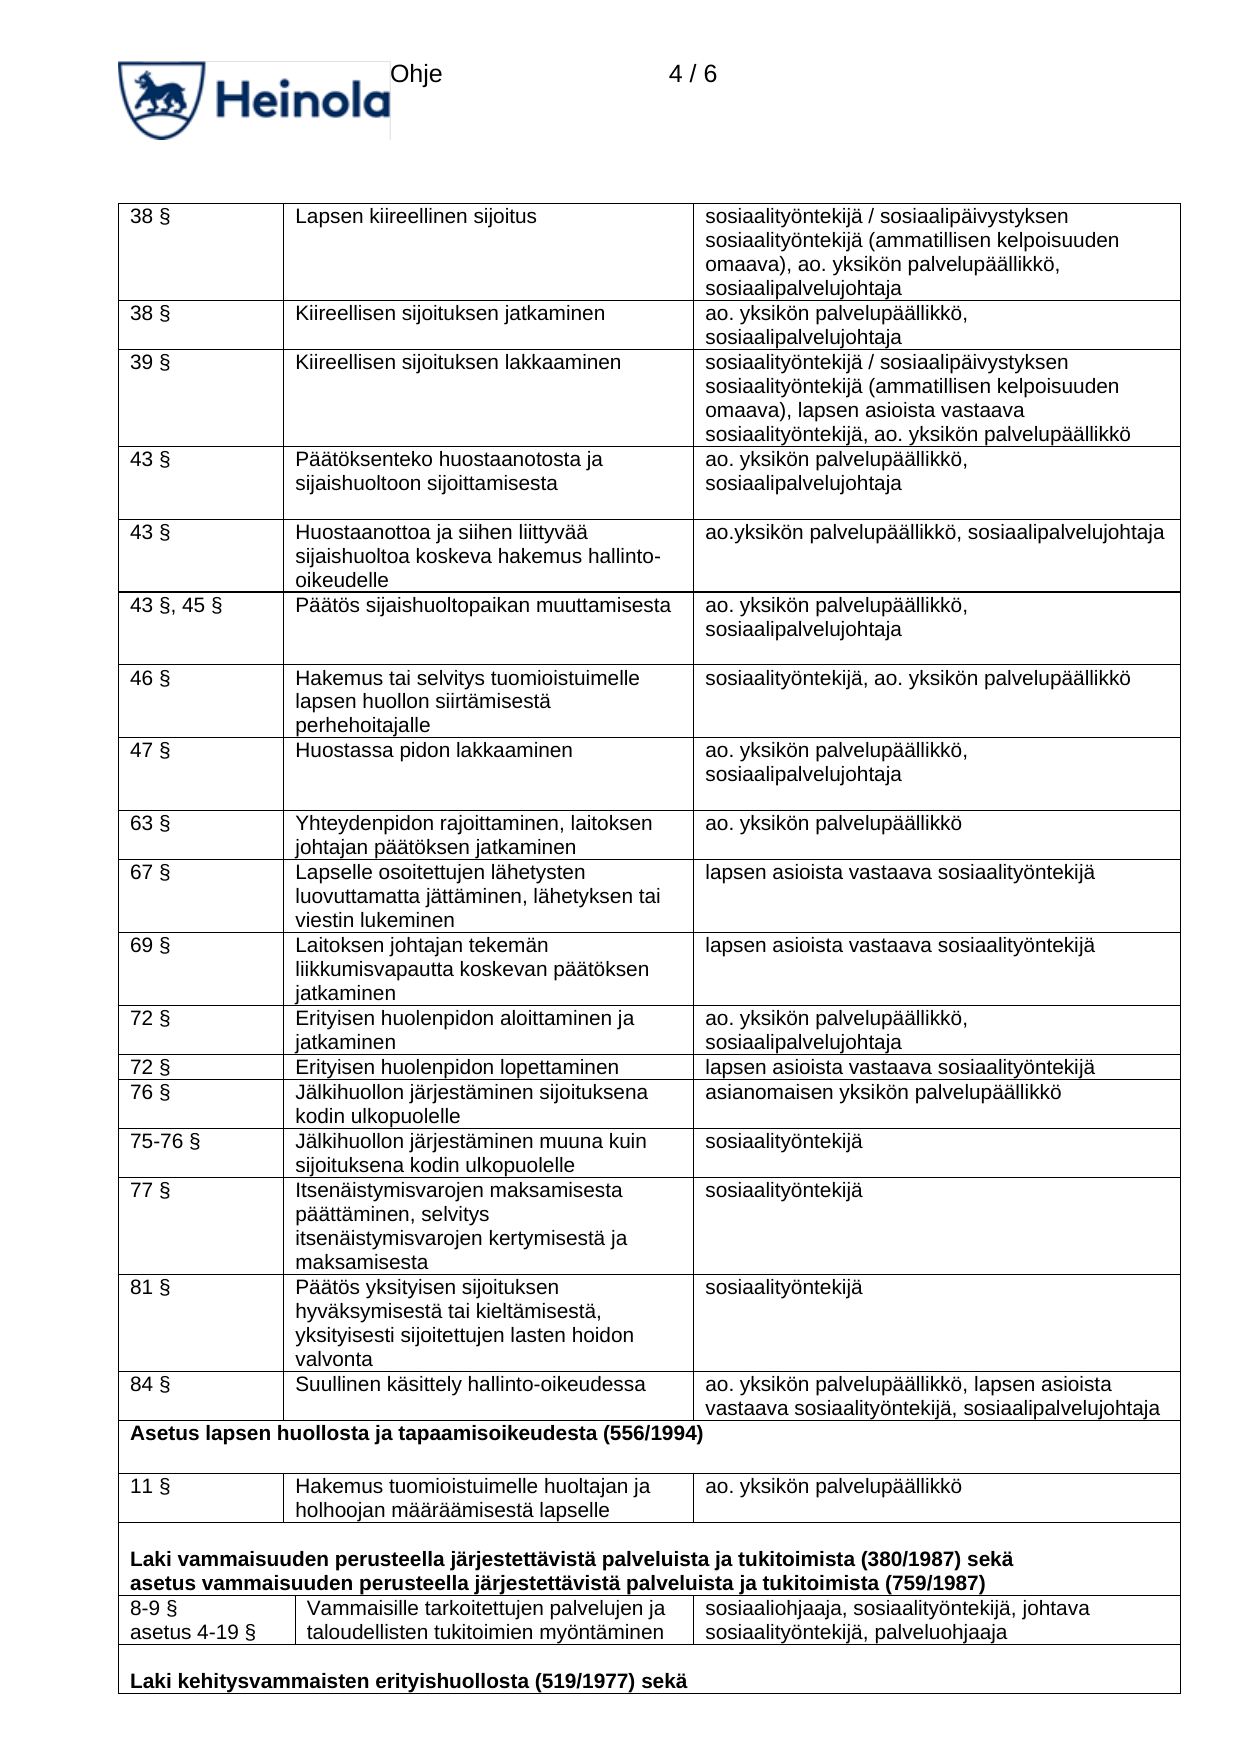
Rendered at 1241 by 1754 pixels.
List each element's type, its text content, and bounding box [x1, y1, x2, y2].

table_cell Asetus lapsen huollosta ja tapaamisoikeudesta (556/1994) [119, 1421, 1180, 1473]
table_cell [119, 1645, 1180, 1693]
table_cell 38 § [119, 204, 283, 300]
table_cell Jälkihuollon järjestäminen muuna kuin sijoituksena kodin ulkopuolelle [284, 1129, 693, 1177]
table_cell Erityisen huolenpidon lopettaminen [284, 1055, 693, 1079]
table_cell Päätös sijaishuoltopaikan muuttamisesta [284, 593, 693, 664]
table_cell 75-76 § [119, 1129, 283, 1177]
table_cell Vammaisille tarkoitettujen palvelujen ja taloudellisten tukitoimien myöntäminen [296, 1596, 693, 1644]
table_cell Yhteydenpidon rajoittaminen, laitoksen johtajan päätöksen jatkaminen [284, 811, 693, 859]
table_cell Hakemus tuomioistuimelle huoltajan ja holhoojan määräämisestä lapselle [284, 1474, 693, 1522]
table_cell 72 § [119, 1006, 283, 1054]
table_cell Jälkihuollon järjestäminen sijoituksena kodin ulkopuolelle [284, 1080, 693, 1128]
table_cell ao. yksikön palvelupäällikkö, lapsen asioista vastaava sosiaalityöntekijä, sosiaalipalvelujohtaja [694, 1372, 1180, 1419]
table_cell sosiaalityöntekijä / sosiaalipäivystyksen sosiaalityöntekijä (ammatillisen kelpoisuuden omaava), lapsen asioista vastaava sosiaalityöntekijä, ao. yksikön palvelupäällikkö [694, 350, 1180, 446]
table_cell 39 § [119, 350, 283, 446]
picture [118, 60, 392, 140]
table_cell lapsen asioista vastaava sosiaalityöntekijä [694, 860, 1180, 932]
table_cell 46 § [119, 665, 283, 737]
table_cell Laki vammaisuuden perusteella järjestettävistä palveluista ja tukitoimista (380/1987) sekä asetus vammaisuuden perusteella järjestettävistä palveluista ja tukitoimista (759/1987) [119, 1523, 1180, 1595]
table_cell 72 § [119, 1055, 283, 1079]
table_cell 43 §, 45 § [119, 593, 283, 664]
table_cell ao. yksikön palvelupäällikkö [694, 811, 1180, 859]
table_cell 11 § [119, 1474, 283, 1522]
table_cell asianomaisen yksikön palvelupäällikkö [694, 1080, 1180, 1128]
table_cell 8-9 § asetus 4-19 § [119, 1596, 295, 1644]
table_cell Suullinen käsittely hallinto-oikeudessa [284, 1372, 693, 1419]
table_cell ao. yksikön palvelupäällikkö, sosiaalipalvelujohtaja [694, 593, 1180, 664]
table_cell ao. yksikön palvelupäällikkö, sosiaalipalvelujohtaja [694, 447, 1180, 518]
table_cell sosiaalityöntekijä, ao. yksikön palvelupäällikkö [694, 665, 1180, 737]
table_cell Itsenäistymisvarojen maksamisesta päättäminen, selvitys itsenäistymisvarojen kertymisestä ja maksamisesta [284, 1178, 693, 1274]
table_cell 81 § [119, 1275, 283, 1371]
table_cell Lapsen kiireellinen sijoitus [284, 204, 693, 300]
table_cell 47 § [119, 738, 283, 810]
table_cell 67 § [119, 860, 283, 932]
table_cell Päätös yksityisen sijoituksen hyväksymisestä tai kieltämisestä, yksityisesti sijoitettujen lasten hoidon valvonta [284, 1275, 693, 1371]
table_cell Huostassa pidon lakkaaminen [284, 738, 693, 810]
table_cell 76 § [119, 1080, 283, 1128]
table_cell ao. yksikön palvelupäällikkö [694, 1474, 1180, 1522]
table_cell sosiaalityöntekijä / sosiaalipäivystyksen sosiaalityöntekijä (ammatillisen kelpoisuuden omaava), ao. yksikön palvelupäällikkö, sosiaalipalvelujohtaja [694, 204, 1180, 300]
table_cell Hakemus tai selvitys tuomioistuimelle lapsen huollon siirtämisestä perhehoitajalle [284, 665, 693, 737]
table_cell Päätöksenteko huostaanotosta ja sijaishuoltoon sijoittamisesta [284, 447, 693, 518]
table_cell Laitoksen johtajan tekemän liikkumisvapautta koskevan päätöksen jatkaminen [284, 933, 693, 1005]
table_cell 63 § [119, 811, 283, 859]
table_cell ao. yksikön palvelupäällikkö, sosiaalipalvelujohtaja [694, 1006, 1180, 1054]
table_cell ao. yksikön palvelupäällikkö, sosiaalipalvelujohtaja [694, 301, 1180, 349]
table_cell Erityisen huolenpidon aloittaminen ja jatkaminen [284, 1006, 693, 1054]
table_cell lapsen asioista vastaava sosiaalityöntekijä [694, 933, 1180, 1005]
table_cell ao. yksikön palvelupäällikkö, sosiaalipalvelujohtaja [694, 738, 1180, 810]
table_cell Lapselle osoitettujen lähetysten luovuttamatta jättäminen, lähetyksen tai viestin lukeminen [284, 860, 693, 932]
table_cell 77 § [119, 1178, 283, 1274]
table_cell 38 § [119, 301, 283, 349]
table_cell sosiaalityöntekijä [694, 1275, 1180, 1371]
table_cell lapsen asioista vastaava sosiaalityöntekijä [694, 1055, 1180, 1079]
table_cell Kiireellisen sijoituksen lakkaaminen [284, 350, 693, 446]
table_cell sosiaalityöntekijä [694, 1129, 1180, 1177]
table_cell sosiaalityöntekijä [694, 1178, 1180, 1274]
table_cell 69 § [119, 933, 283, 1005]
table_cell 43 § [119, 447, 283, 518]
table_cell sosiaaliohjaaja, sosiaalityöntekijä, johtava sosiaalityöntekijä, palveluohjaaja [694, 1596, 1180, 1644]
table_cell ao.yksikön palvelupäällikkö, sosiaalipalvelujohtaja [694, 520, 1180, 591]
table_cell Kiireellisen sijoituksen jatkaminen [284, 301, 693, 349]
table_cell 43 § [119, 520, 283, 591]
table_cell Huostaanottoa ja siihen liittyvää sijaishuoltoa koskeva hakemus hallinto-oikeudelle [284, 520, 693, 591]
table_cell 84 § [119, 1372, 283, 1419]
